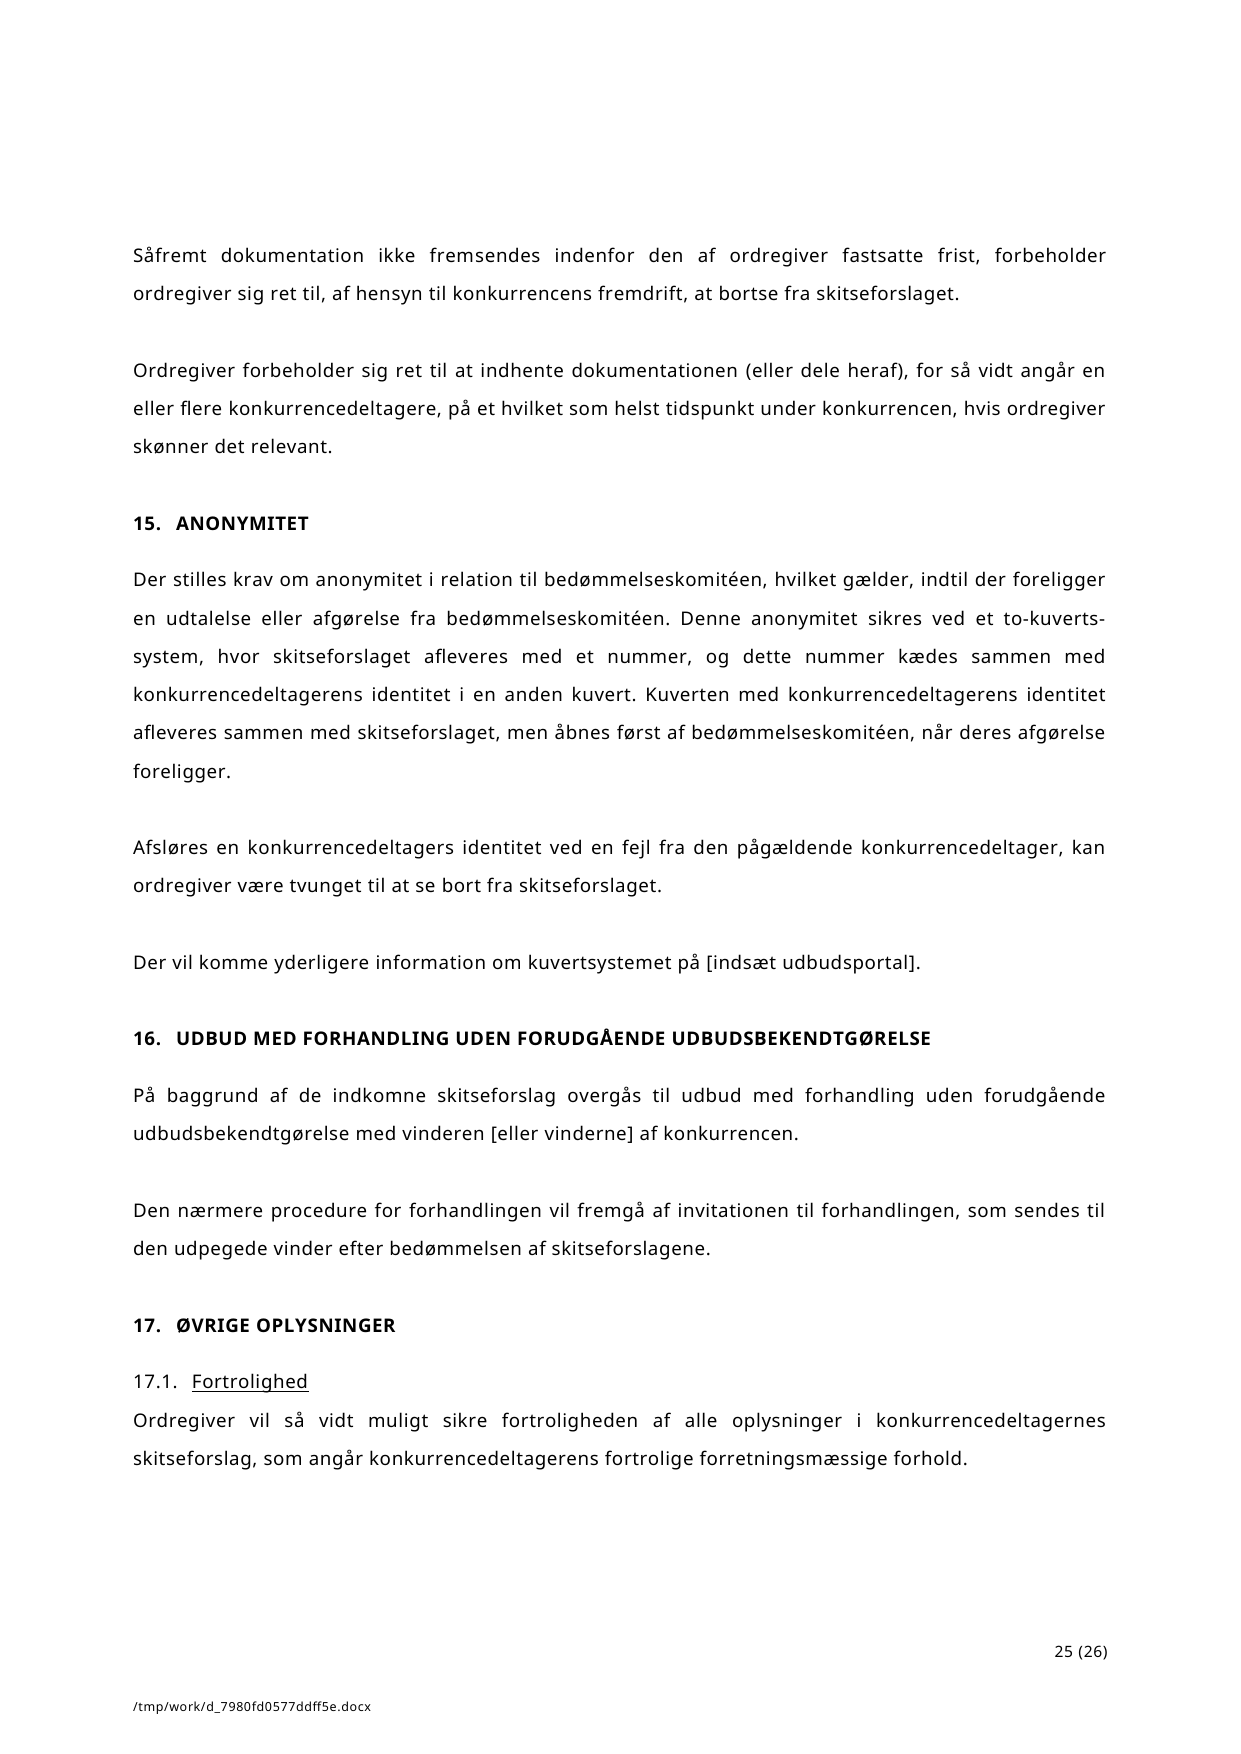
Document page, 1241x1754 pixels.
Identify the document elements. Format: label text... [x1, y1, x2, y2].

text Ordregiver vil så vidt muligt sikre fortroligheden af alle oplysninger i konkurrencedeltagernes skitseforslag, som angår konkurrencedeltagerens fortrolige forretningsmæssige forhold. [133, 1407, 1107, 1471]
subtitle Øvrige oplysninger [133, 1312, 1107, 1337]
subtitle Udbud med forhandling uden forudgående udbudsbekendtgørelse [133, 1026, 1107, 1051]
text Såfremt dokumentation ikke fremsendes indenfor den af ordregiver fastsatte frist, forbeholder ordregiver sig ret til, af hensyn til konkurrencens fremdrift, at bortse fra skitseforslaget. [133, 242, 1107, 306]
text På baggrund af de indkomne skitseforslag overgås til udbud med forhandling uden forudgående udbudsbekendtgørelse med vinderen [eller vinderne] af konkurrencen. [133, 1082, 1107, 1146]
subtitle Anonymitet [133, 510, 1107, 535]
list Fortrolighed [133, 1369, 1107, 1394]
text Ordregiver forbeholder sig ret til at indhente dokumentationen (eller dele heraf), for så vidt angår en eller flere konkurrencedeltagere, på et hvilket som helst tidspunkt under konkurrencen, hvis ordregiver skønner det relevant. [133, 357, 1107, 459]
text Der stilles krav om anonymitet i relation til bedømmelseskomitéen, hvilket gælder, indtil der foreligger en udtalelse eller afgørelse fra bedømmelseskomitéen. Denne anonymitet sikres ved et to-kuverts-system, hvor skitseforslaget afleveres med et nummer, og dette nummer kædes sammen med konkurrencedeltagerens identitet i en anden kuvert. Kuverten med konkurrencedeltagerens identitet afleveres sammen med skitseforslaget, men åbnes først af bedømmelseskomitéen, når deres afgørelse foreligger. [133, 567, 1107, 783]
text Der vil komme yderligere information om kuvertsystemet på [indsæt udbudsportal]. [133, 949, 1107, 974]
text Den nærmere procedure for forhandlingen vil fremgå af invitationen til forhandlingen, som sendes til den udpegede vinder efter bedømmelsen af skitseforslagene. [133, 1197, 1107, 1261]
text Afsløres en konkurrencedeltagers identitet ved en fejl fra den pågældende konkurrencedeltager, kan ordregiver være tvunget til at se bort fra skitseforslaget. [133, 834, 1107, 898]
